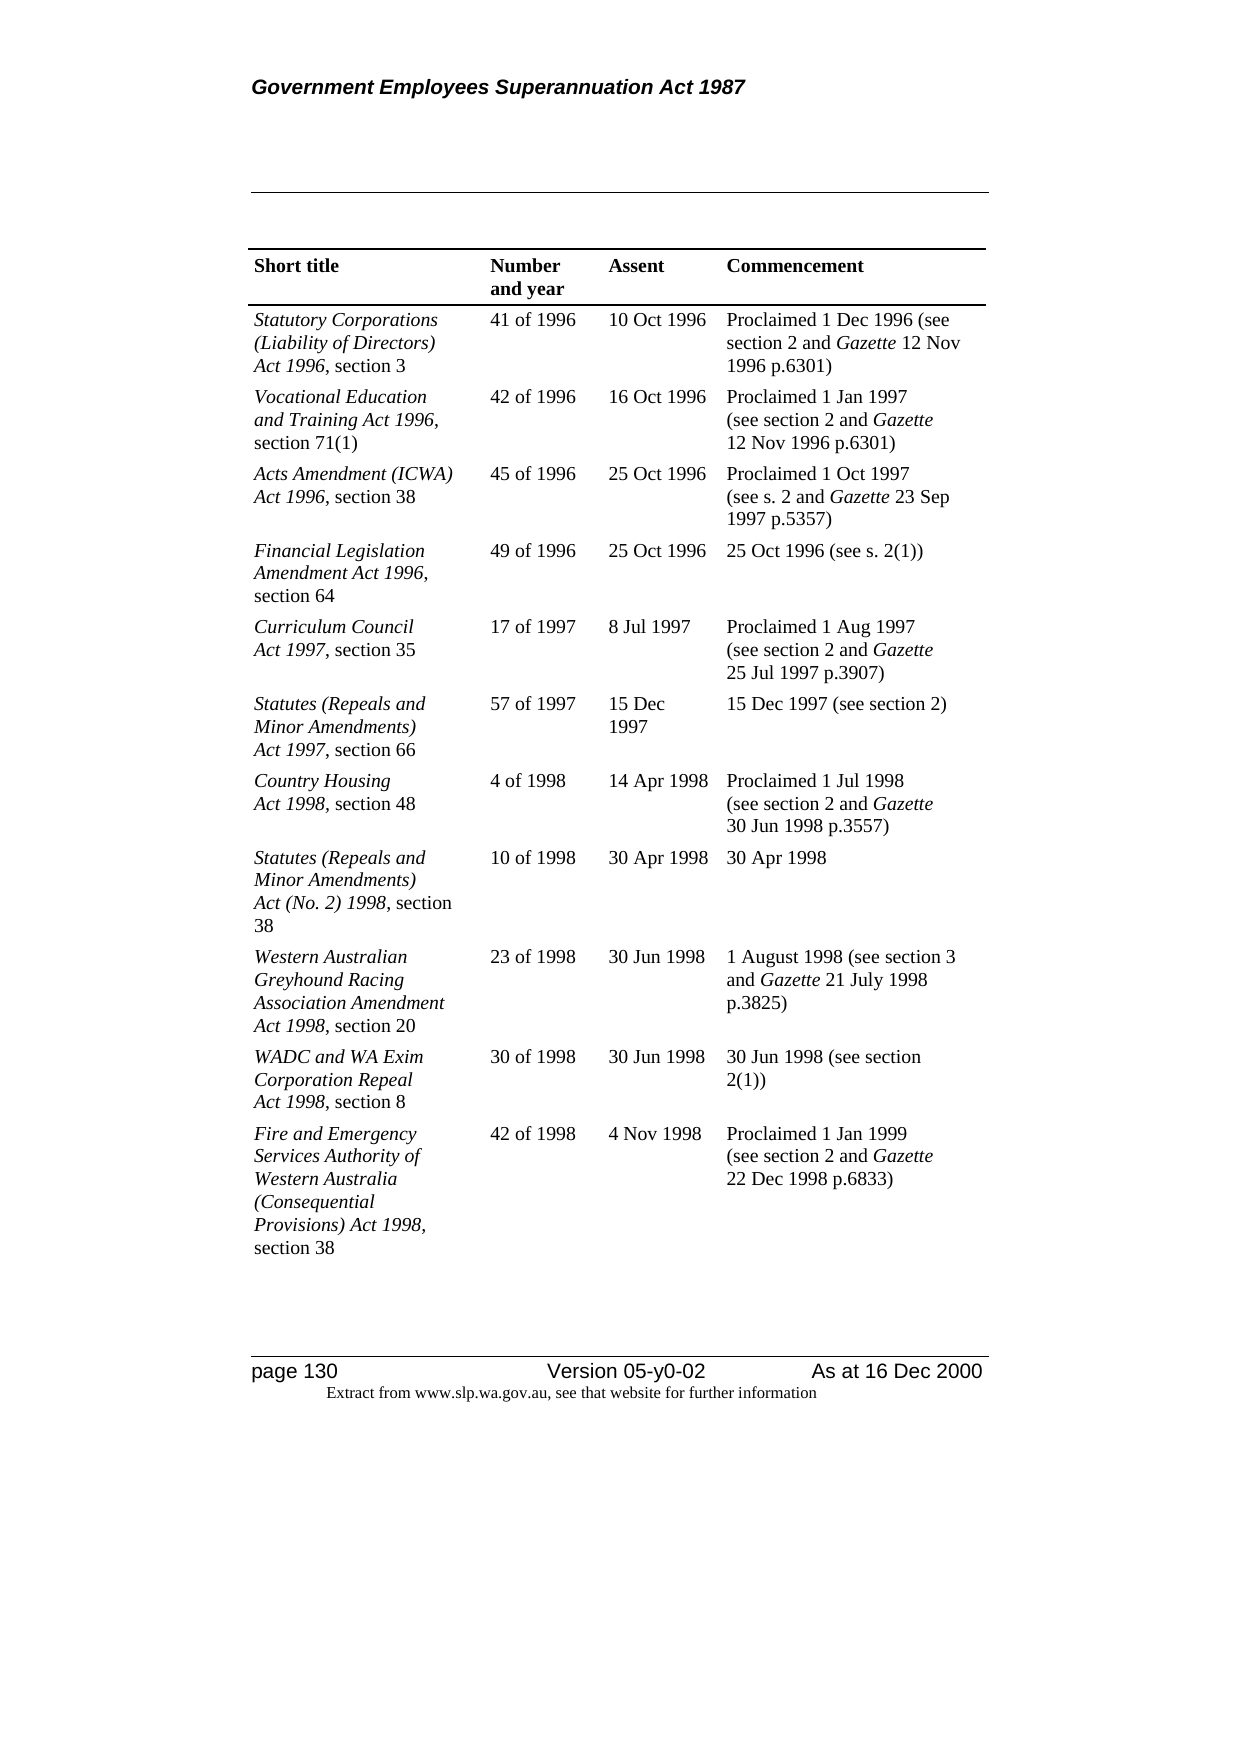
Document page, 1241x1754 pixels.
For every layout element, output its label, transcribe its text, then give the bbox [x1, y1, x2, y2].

table_cell 16 Oct 1996 [603, 381, 721, 458]
table_cell 49 of 1996 [484, 534, 602, 611]
table_cell Vocational Education and Training Act 1996, section 71(1) [248, 381, 484, 458]
table_cell 25 Oct 1996 [603, 534, 721, 611]
table_cell Proclaimed 1 Oct 1997 (see s. 2 and Gazette 23 Sep 1997 p.5357) [721, 458, 986, 534]
table_cell 30 Jun 1998 [603, 941, 721, 1041]
table_cell Acts Amendment (ICWA) Act 1996, section 38 [248, 458, 484, 534]
table_cell Proclaimed 1 Jan 1999 (see section 2 and Gazette 22 Dec 1998 p.6833) [721, 1118, 986, 1263]
table_cell 8 Jul 1997 [603, 611, 721, 688]
table_cell Statutes (Repeals and Minor Amendments) Act 1997, section 66 [248, 688, 484, 765]
table_cell Western Australian Greyhound Racing Association Amendment Act 1998, section 20 [248, 941, 484, 1041]
table_cell Financial Legislation Amendment Act 1996, section 64 [248, 534, 484, 611]
table_cell 42 of 1998 [484, 1118, 602, 1263]
table_cell Proclaimed 1 Aug 1997 (see section 2 and Gazette 25 Jul 1997 p.3907) [721, 611, 986, 688]
table_cell 30 Jun 1998 (see section 2(1)) [721, 1041, 986, 1117]
table_cell 25 Oct 1996 (see s. 2(1)) [721, 534, 986, 611]
table_cell 45 of 1996 [484, 458, 602, 534]
table_header Assent [603, 250, 721, 304]
table_header Number and year [484, 250, 602, 304]
table_cell Statutes (Repeals and Minor Amendments) Act (No. 2) 1998, section 38 [248, 841, 484, 941]
table_cell Statutory Corporations (Liability of Directors) Act 1996, section 3 [248, 306, 484, 381]
table_cell 10 of 1998 [484, 841, 602, 941]
table_cell 1 August 1998 (see section 3 and Gazette 21 July 1998 p.3825) [721, 941, 986, 1041]
table_cell Proclaimed 1 Jul 1998 (see section 2 and Gazette 30 Jun 1998 p.3557) [721, 765, 986, 841]
table_cell 14 Apr 1998 [603, 765, 721, 841]
table_header Short title [248, 250, 484, 304]
table_cell 30 Jun 1998 [603, 1041, 721, 1117]
table_cell 41 of 1996 [484, 306, 602, 381]
table_cell 57 of 1997 [484, 688, 602, 765]
table_cell 23 of 1998 [484, 941, 602, 1041]
table_cell 4 of 1998 [484, 765, 602, 841]
table_cell 17 of 1997 [484, 611, 602, 688]
table_cell Country Housing Act 1998, section 48 [248, 765, 484, 841]
table_cell Curriculum Council Act 1997, section 35 [248, 611, 484, 688]
table_cell 15 Dec 1997 [603, 688, 721, 765]
table_cell 15 Dec 1997 (see section 2) [721, 688, 986, 765]
table_cell 25 Oct 1996 [603, 458, 721, 534]
table_cell 30 of 1998 [484, 1041, 602, 1117]
table_cell Proclaimed 1 Jan 1997 (see section 2 and Gazette 12 Nov 1996 p.6301) [721, 381, 986, 458]
table_header Commencement [721, 250, 986, 304]
table_cell Proclaimed 1 Dec 1996 (see section 2 and Gazette 12 Nov 1996 p.6301) [721, 306, 986, 381]
table_cell 42 of 1996 [484, 381, 602, 458]
table_cell 4 Nov 1998 [603, 1118, 721, 1263]
table_cell 10 Oct 1996 [603, 306, 721, 381]
table_cell 30 Apr 1998 [603, 841, 721, 941]
table_cell Fire and Emergency Services Authority of Western Australia (Consequential Provisions) Act 1998, section 38 [248, 1118, 484, 1263]
table_cell 30 Apr 1998 [721, 841, 986, 941]
table_cell WADC and WA Exim Corporation Repeal Act 1998, section 8 [248, 1041, 484, 1117]
